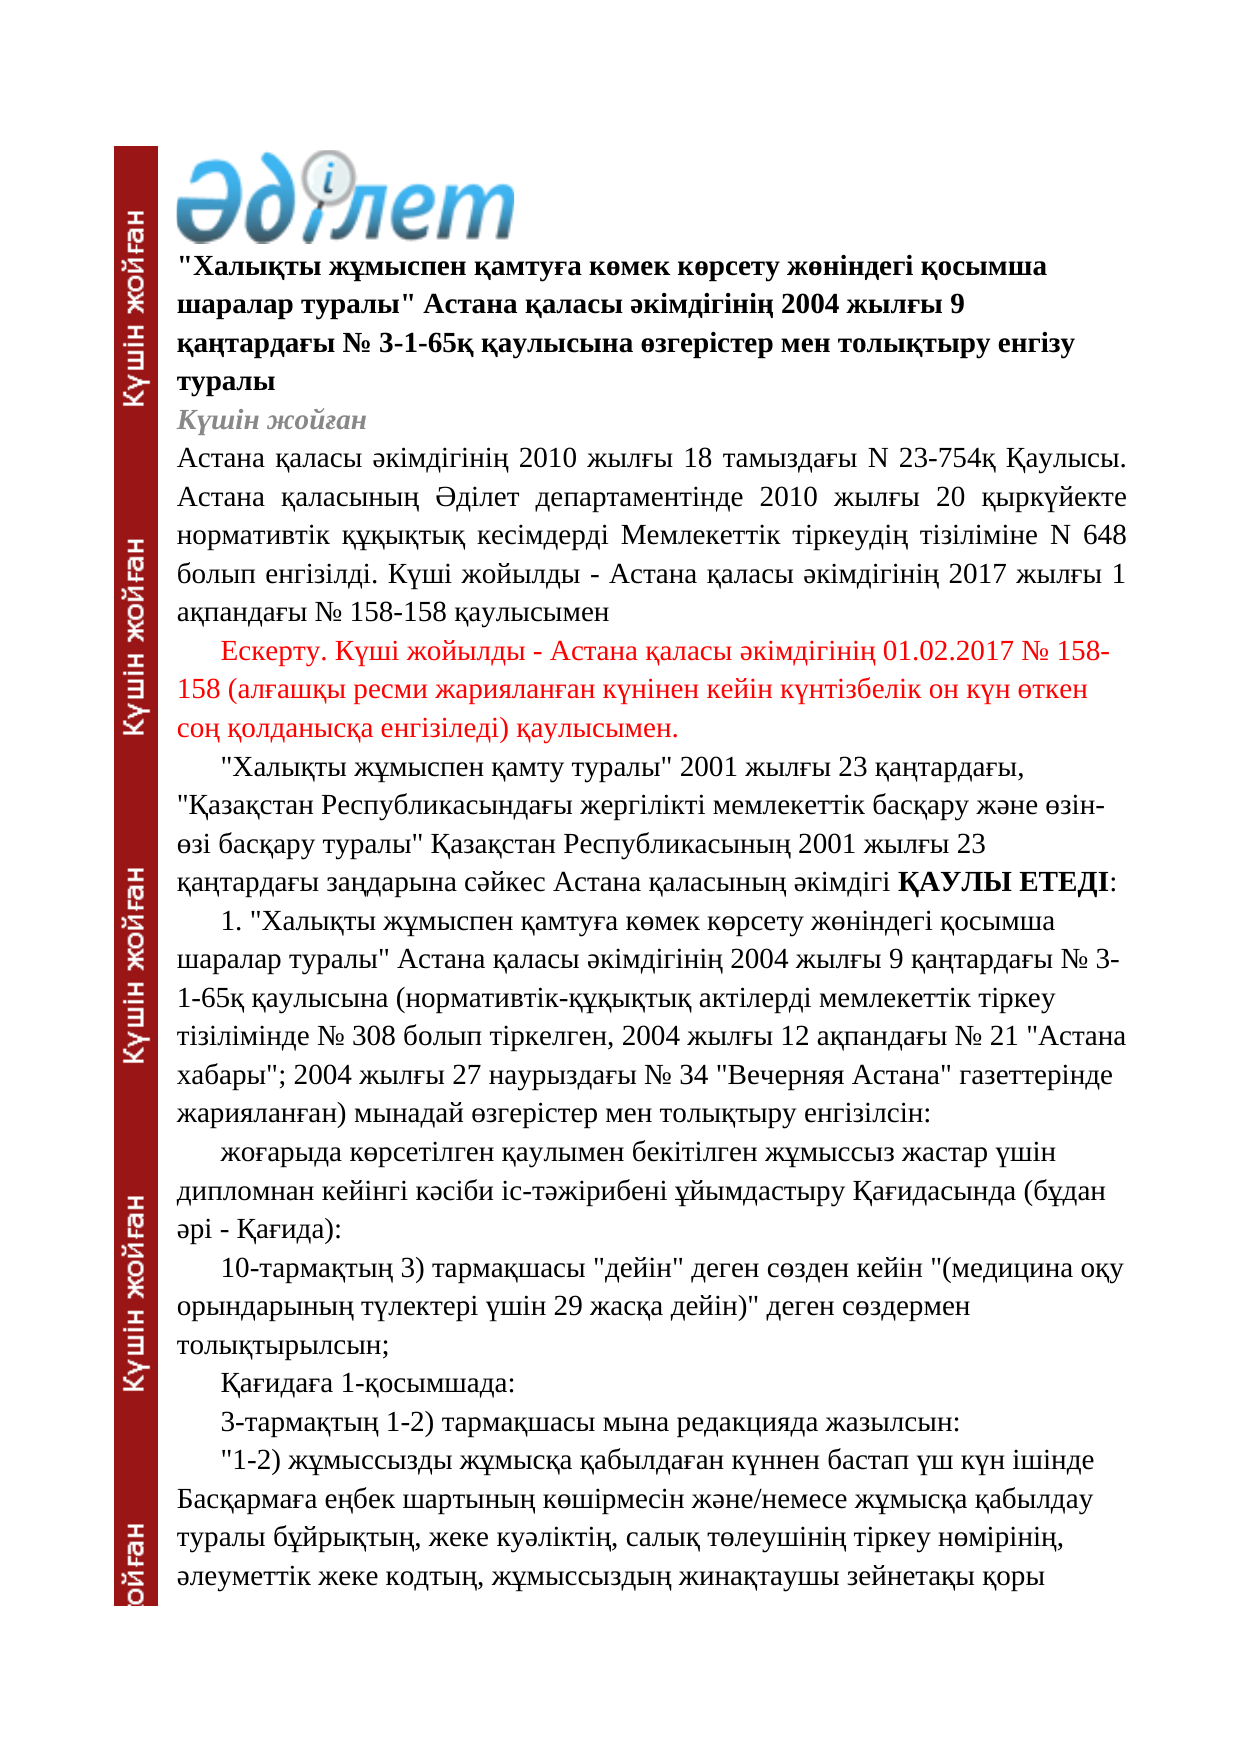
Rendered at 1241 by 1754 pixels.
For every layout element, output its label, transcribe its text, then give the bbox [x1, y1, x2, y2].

text Күшін жойған [112, 402, 1128, 435]
picture [114, 435, 158, 440]
picture [114, 146, 158, 248]
picture [114, 1592, 158, 1606]
text Астана қаласы әкімдігінің 2010 жылғы 18 тамыздағы N 23-754қ Қаулысы. Астана қаласының Әділет департаментінде 2010 жылғы 20 қыркүйекте нормативтік құқықтық кесімдерді Мемлекеттік тіркеудің тізіліміне N 648 болып енгізілді. Күші жойылды - Астана қаласы әкімдігінің 2017 жылғы 1 ақпандағы № 158-158 қаулысымен [112, 440, 1128, 628]
picture [114, 397, 158, 402]
picture [176, 150, 515, 244]
picture [114, 628, 158, 633]
text "Халықты жұмыспен қамтуға көмек көрсету жөніндегі қосымша шаралар туралы" Астана қаласы әкімдігінің 2004 жылғы 9 қаңтардағы № 3-1-65қ қаулысына өзгерістер мен толықтыру енгізу туралы [112, 248, 1128, 397]
